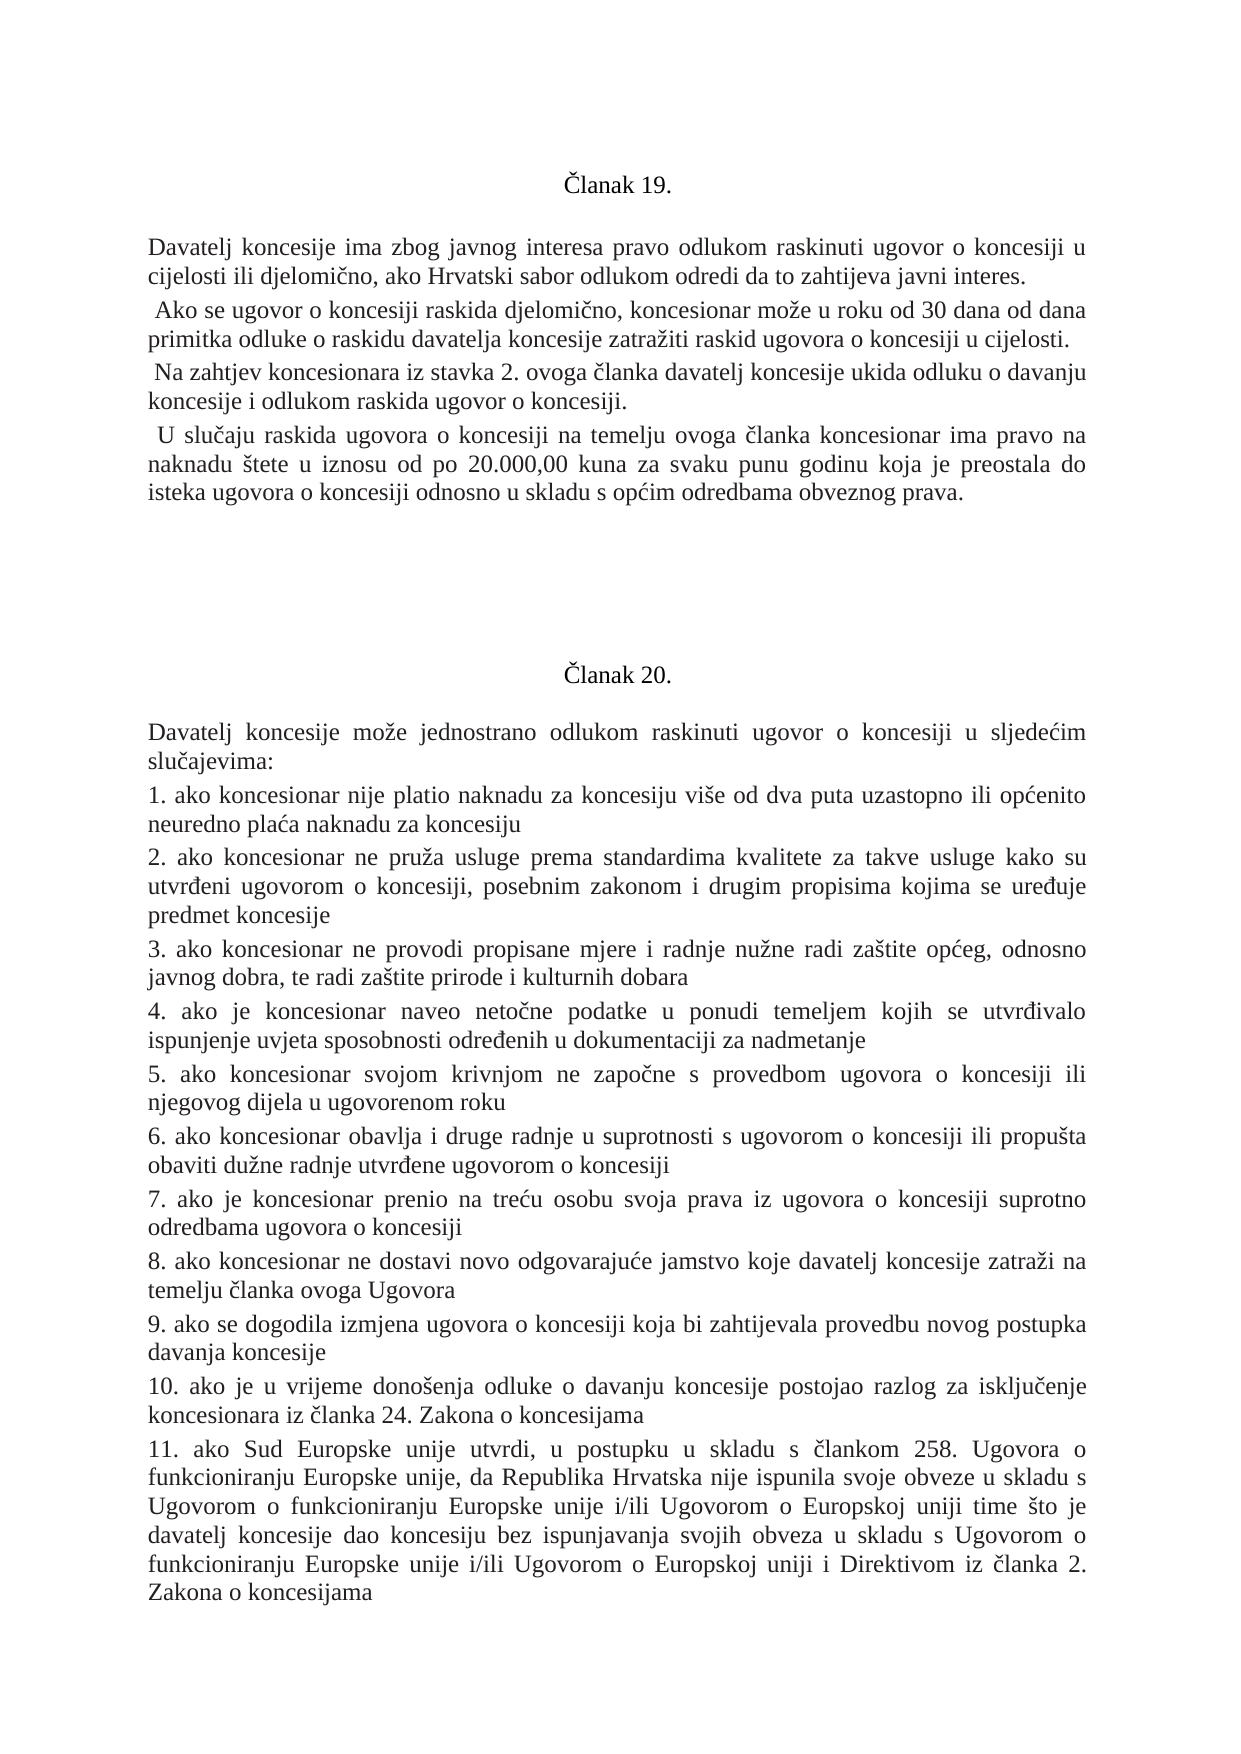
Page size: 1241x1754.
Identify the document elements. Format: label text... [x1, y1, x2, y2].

text 3. ako koncesionar ne provodi propisane mjere i radnje nužne radi zaštite općeg, odnosno javnog dobra, te radi zaštite prirode i kulturnih dobara [148, 934, 1087, 991]
text 5. ako koncesionar svojom krivnjom ne započne s provedbom ugovora o koncesiji ili njegovog dijela u ugovorenom roku [148, 1059, 1087, 1116]
text 2. ako koncesionar ne pruža usluge prema standardima kvalitete za takve usluge kako su utvrđeni ugovorom o koncesiji, posebnim zakonom i drugim propisima kojima se uređuje predmet koncesije [148, 842, 1087, 929]
text 11. ako Sud Europske unije utvrdi, u postupku u skladu s člankom 258. Ugovora o funkcioniranju Europske unije, da Republika Hrvatska nije ispunila svoje obveze u skladu s Ugovorom o funkcioniranju Europske unije i/ili Ugovorom o Europskoj uniji time što je davatelj koncesije dao koncesiju bez ispunjavanja svojih obveza u skladu s Ugovorom o funkcioniranju Europske unije i/ili Ugovorom o Europskoj uniji i Direktivom iz članka 2. Zakona o koncesijama [148, 1434, 1087, 1606]
text 10. ako je u vrijeme donošenja odluke o davanju koncesije postojao razlog za isključenje koncesionara iz članka 24. Zakona o koncesijama [148, 1371, 1087, 1429]
text Članak 19. [148, 170, 1087, 199]
text 8. ako koncesionar ne dostavi novo odgovarajuće jamstvo koje davatelj koncesije zatraži na temelju članka ovoga Ugovora [148, 1246, 1087, 1304]
text Na zahtjev koncesionara iz stavka 2. ovoga članka davatelj koncesije ukida odluku o davanju koncesije i odlukom raskida ugovor o koncesiji. [148, 357, 1087, 415]
text U slučaju raskida ugovora o koncesiji na temelju ovoga članka koncesionar ima pravo na naknadu štete u iznosu od po 20.000,00 kuna za svaku punu godinu koja je preostala do isteka ugovora o koncesiji odnosno u skladu s općim odredbama obveznog prava. [148, 420, 1087, 506]
text Davatelj koncesije ima zbog javnog interesa pravo odlukom raskinuti ugovor o koncesiji u cijelosti ili djelomično, ako Hrvatski sabor odlukom odredi da to zahtijeva javni interes. [148, 232, 1087, 290]
text Članak 20. [148, 660, 1087, 689]
text Davatelj koncesije može jednostrano odlukom raskinuti ugovor o koncesiji u sljedećim slučajevima: [148, 717, 1087, 775]
text 9. ako se dogodila izmjena ugovora o koncesiji koja bi zahtijevala provedbu novog postupka davanja koncesije [148, 1309, 1087, 1366]
text Ako se ugovor o koncesiji raskida djelomično, koncesionar može u roku od 30 dana od dana primitka odluke o raskidu davatelja koncesije zatražiti raskid ugovora o koncesiji u cijelosti. [148, 295, 1087, 352]
text 4. ako je koncesionar naveo netočne podatke u ponudi temeljem kojih se utvrđivalo ispunjenje uvjeta sposobnosti određenih u dokumentaciji za nadmetanje [148, 996, 1087, 1054]
text 7. ako je koncesionar prenio na treću osobu svoja prava iz ugovora o koncesiji suprotno odredbama ugovora o koncesiji [148, 1184, 1087, 1241]
text 1. ako koncesionar nije platio naknadu za koncesiju više od dva puta uzastopno ili općenito neuredno plaća naknadu za koncesiju [148, 780, 1087, 837]
text 6. ako koncesionar obavlja i druge radnje u suprotnosti s ugovorom o koncesiji ili propušta obaviti dužne radnje utvrđene ugovorom o koncesiji [148, 1121, 1087, 1179]
